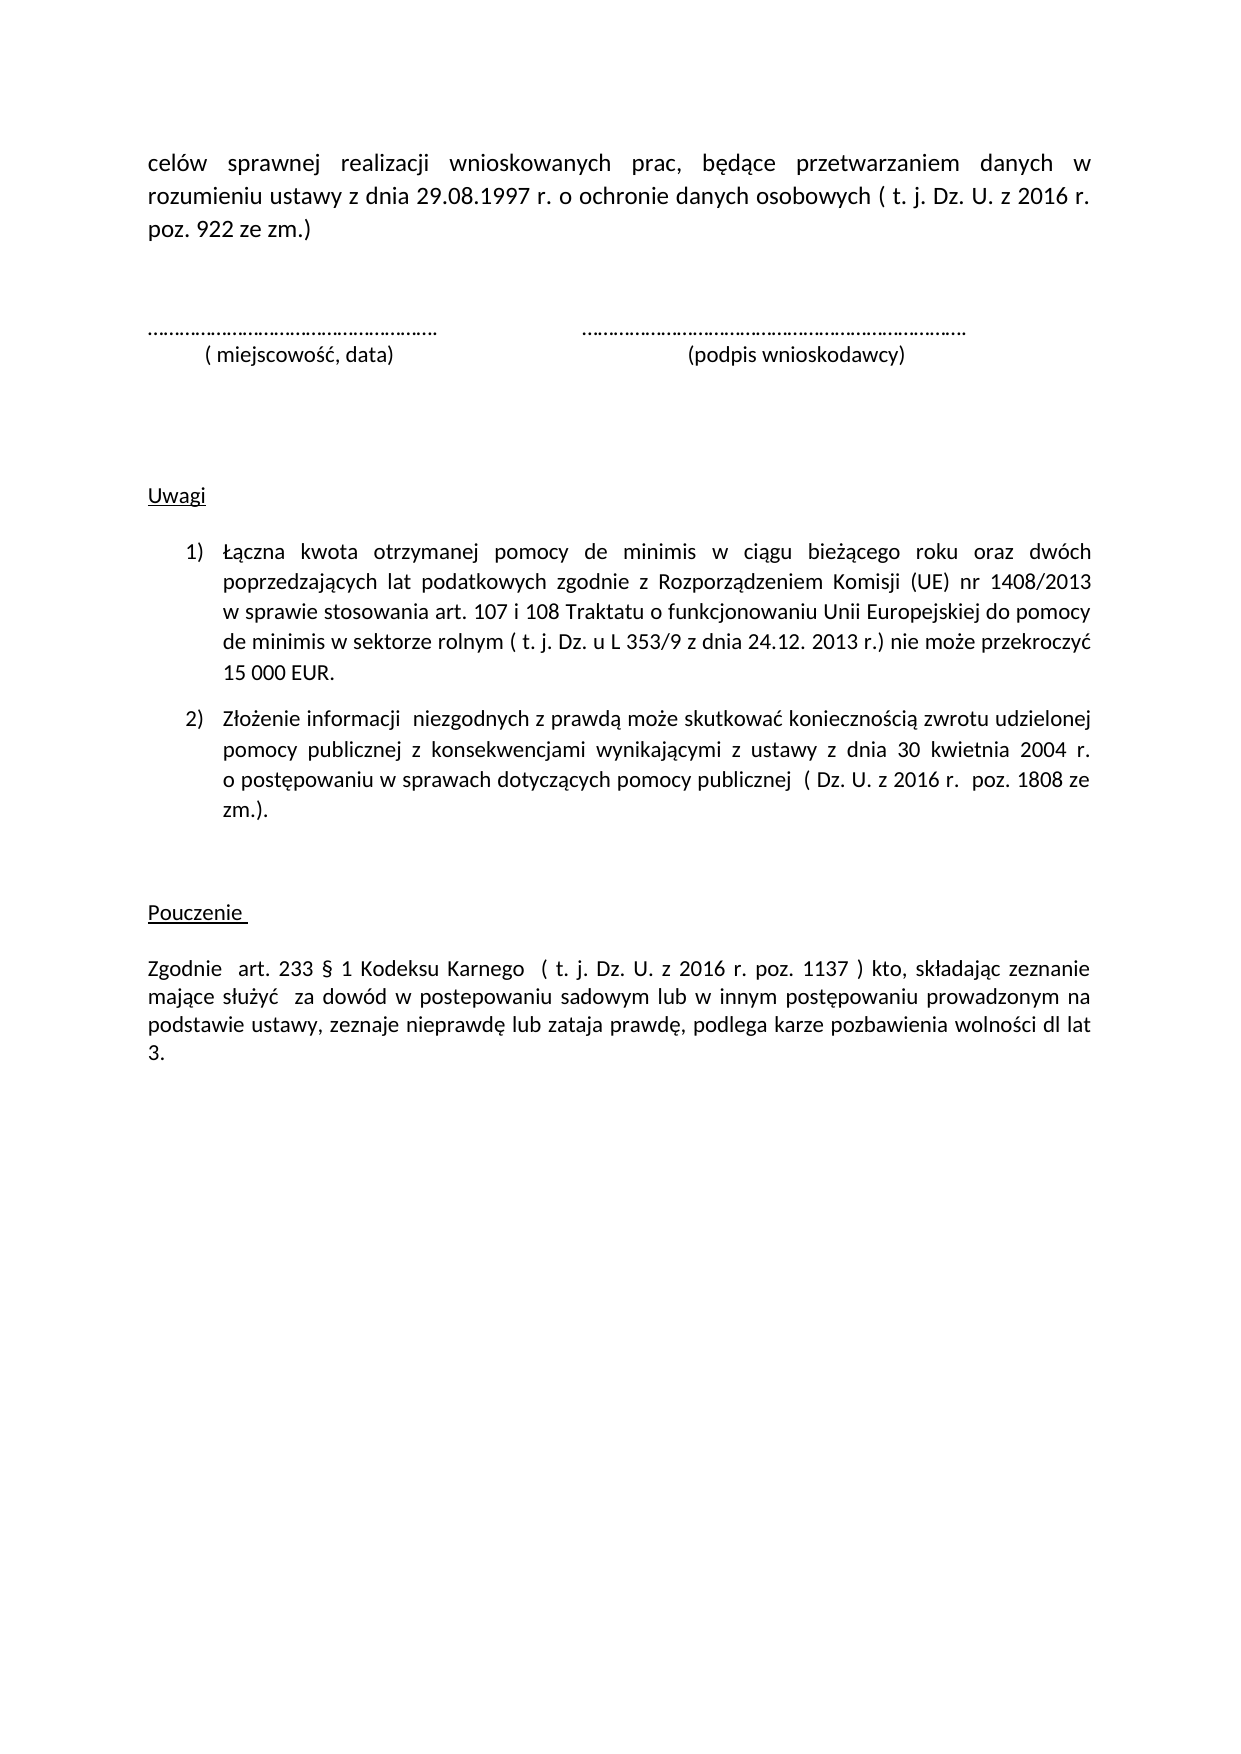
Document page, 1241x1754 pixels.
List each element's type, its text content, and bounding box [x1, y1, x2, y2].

text Pouczenie [148, 898, 1093, 926]
text Zgodnie art. 233 § 1 Kodeksu Karnego ( t. j. Dz. U. z 2016 r. poz. 1137 ) kto, składając zeznanie mające służyć za dowód w postepowaniu sadowym lub w innym postępowaniu prowadzonym na podstawie ustawy, zeznaje nieprawdę lub zataja prawdę, podlega karze pozbawienia wolności dl lat 3. [148, 954, 1093, 1066]
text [148, 148, 1093, 244]
text ………………………………………………. ………………………………………………………………. [148, 313, 1093, 341]
text Uwagi [148, 481, 1093, 509]
list Łączna kwota otrzymanej pomocy de minimis w ciągu bieżącego roku oraz dwóch poprzedzających lat podatkowych zgodnie z Rozporządzeniem Komisji (UE) nr 1408/2013 w sprawie stosowania art. 107 i 108 Traktatu o funkcjonowaniu Unii Europejskiej do pomocy de minimis w sektorze rolnym ( t. j. Dz. u L 353/9 z dnia 24.12. 2013 r.) nie może przekroczyć 15 000 EUR. [185, 537, 1093, 686]
list Złożenie informacji niezgodnych z prawdą może skutkować koniecznością zwrotu udzielonej pomocy publicznej z konsekwencjami wynikającymi z ustawy z dnia 30 kwietnia 2004 r. o postępowaniu w sprawach dotyczących pomocy publicznej ( Dz. U. z 2016 r. poz. 1808 ze zm.). [185, 704, 1093, 823]
text ( miejscowość, data) (podpis wnioskodawcy) [148, 341, 1093, 369]
